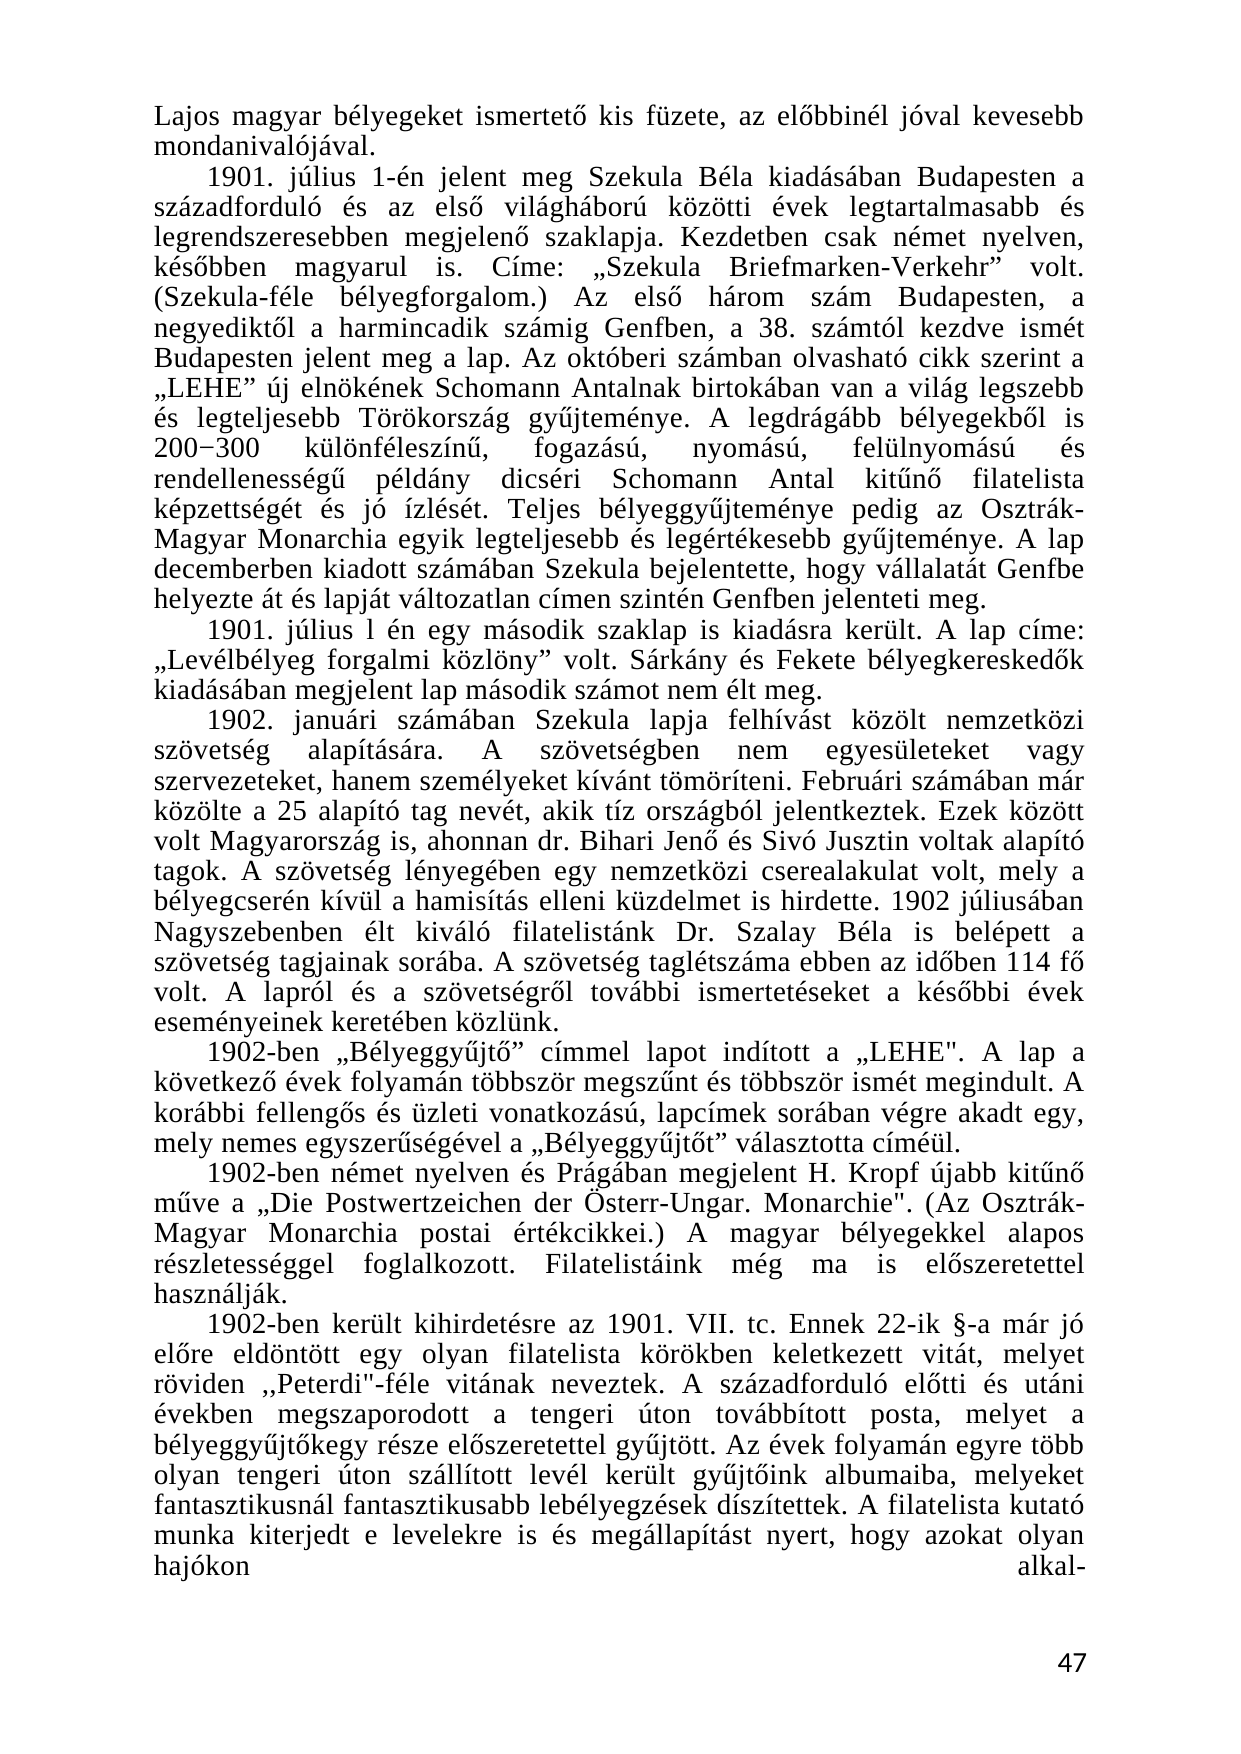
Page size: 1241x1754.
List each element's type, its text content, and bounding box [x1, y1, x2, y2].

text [153, 1309, 1087, 1611]
text 1902-ben német nyelven és Prágában megjelent H. Kropf újabb kitűnő műve a „Die Postwertzeichen der Österr-Ungar. Monarchie". (Az Osztrák-Magyar Monarchia postai értékcikkei.) A magyar bélyegekkel alapos részletességgel foglalkozott. Filatelistáink még ma is előszeretettel használják. [153, 1158, 1087, 1309]
text 1902-ben „Bélyeggyűjtő” címmel lapot indított a „LEHE". A lap a következő évek folyamán többször megszűnt és többször ismét megindult. A korábbi fellengős és üzleti vonatkozású, lapcímek sorában végre akadt egy, mely nemes egyszerűségével a „Bélyeggyűjtőt” választotta címéül. [153, 1038, 1087, 1158]
text 1901. július l én egy második szaklap is kiadásra került. A lap címe:„Levélbélyeg forgalmi közlöny” volt. Sárkány és Fekete bélyegkereskedők kiadásában megjelent lap második számot nem élt meg. [153, 615, 1087, 706]
text Lajos magyar bélyegeket ismertető kis füzete, az előbbinél jóval kevesebb mondanivalójával. [153, 102, 1087, 162]
text 1901. július 1-én jelent meg Szekula Béla kiadásában Budapesten a századforduló és az első világháború közötti évek legtartalmasabb és legrendszeresebben megjelenő szaklapja. Kezdetben csak német nyelven, későbben magyarul is. Címe: „Szekula Briefmarken-Verkehr” volt. (Szekula-féle bélyegforgalom.) Az első három szám Budapesten, a negyediktől a harmincadik számig Genfben, a 38. számtól kezdve ismét Budapesten jelent meg a lap. Az októberi számban olvasható cikk szerint a „LEHE” új elnökének Schomann Antalnak birtokában van a világ legszebb és legteljesebb Törökország gyűjteménye. A legdrágább bélyegekből is 200−300 különféleszínű, fogazású, nyomású, felülnyomású és rendellenességű példány dicséri Schomann Antal kitűnő filatelista képzettségét és jó ízlését. Teljes bélyeggyűjteménye pedig az Osztrák-Magyar Monarchia egyik legteljesebb és legértékesebb gyűjteménye. A lap decemberben kiadott számában Szekula bejelentette, hogy vállalatát Genfbe helyezte át és lapját változatlan címen szintén Genfben jelenteti meg. [153, 162, 1087, 615]
text 1902. januári számában Szekula lapja felhívást közölt nemzetközi szövetség alapítására. A szövetségben nem egyesületeket vagy szervezeteket, hanem személyeket kívánt tömöríteni. Februári számában már közölte a 25 alapító tag nevét, akik tíz országból jelentkeztek. Ezek között volt Magyarország is, ahonnan dr. Bihari Jenő és Sivó Jusztin voltak alapító tagok. A szövetség lényegében egy nemzetközi cserealakulat volt, mely a bélyegcserén kívül a hamisítás elleni küzdelmet is hirdette. 1902 júliusában Nagyszebenben élt kiváló filatelistánk Dr. Szalay Béla is belépett a szövetség tagjainak sorába. A szövetség taglétszáma ebben az időben 114 fő volt. A lapról és a szövetségről további ismertetéseket a későbbi évek eseményeinek keretében közlünk. [153, 706, 1087, 1038]
